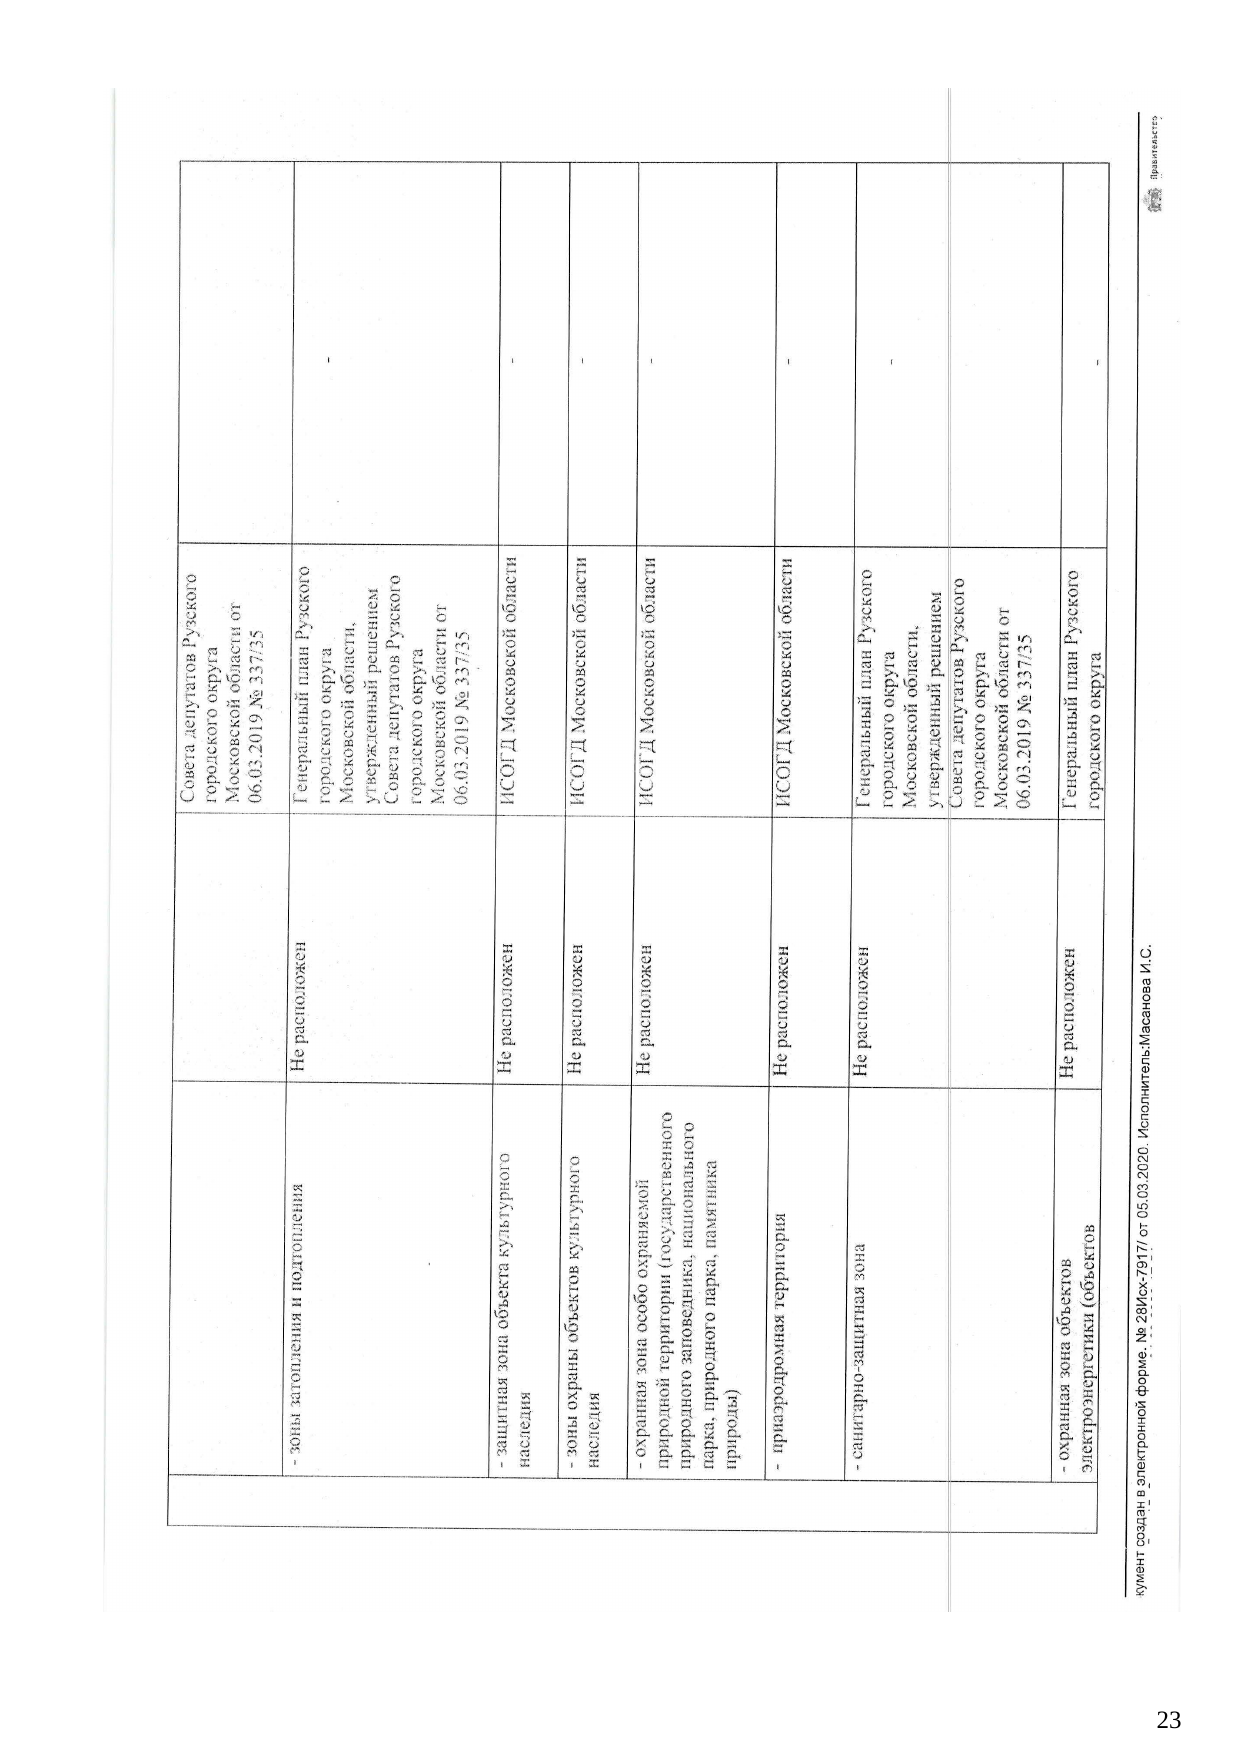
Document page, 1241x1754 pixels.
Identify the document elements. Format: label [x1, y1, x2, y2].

picture [103, 88, 1181, 1612]
